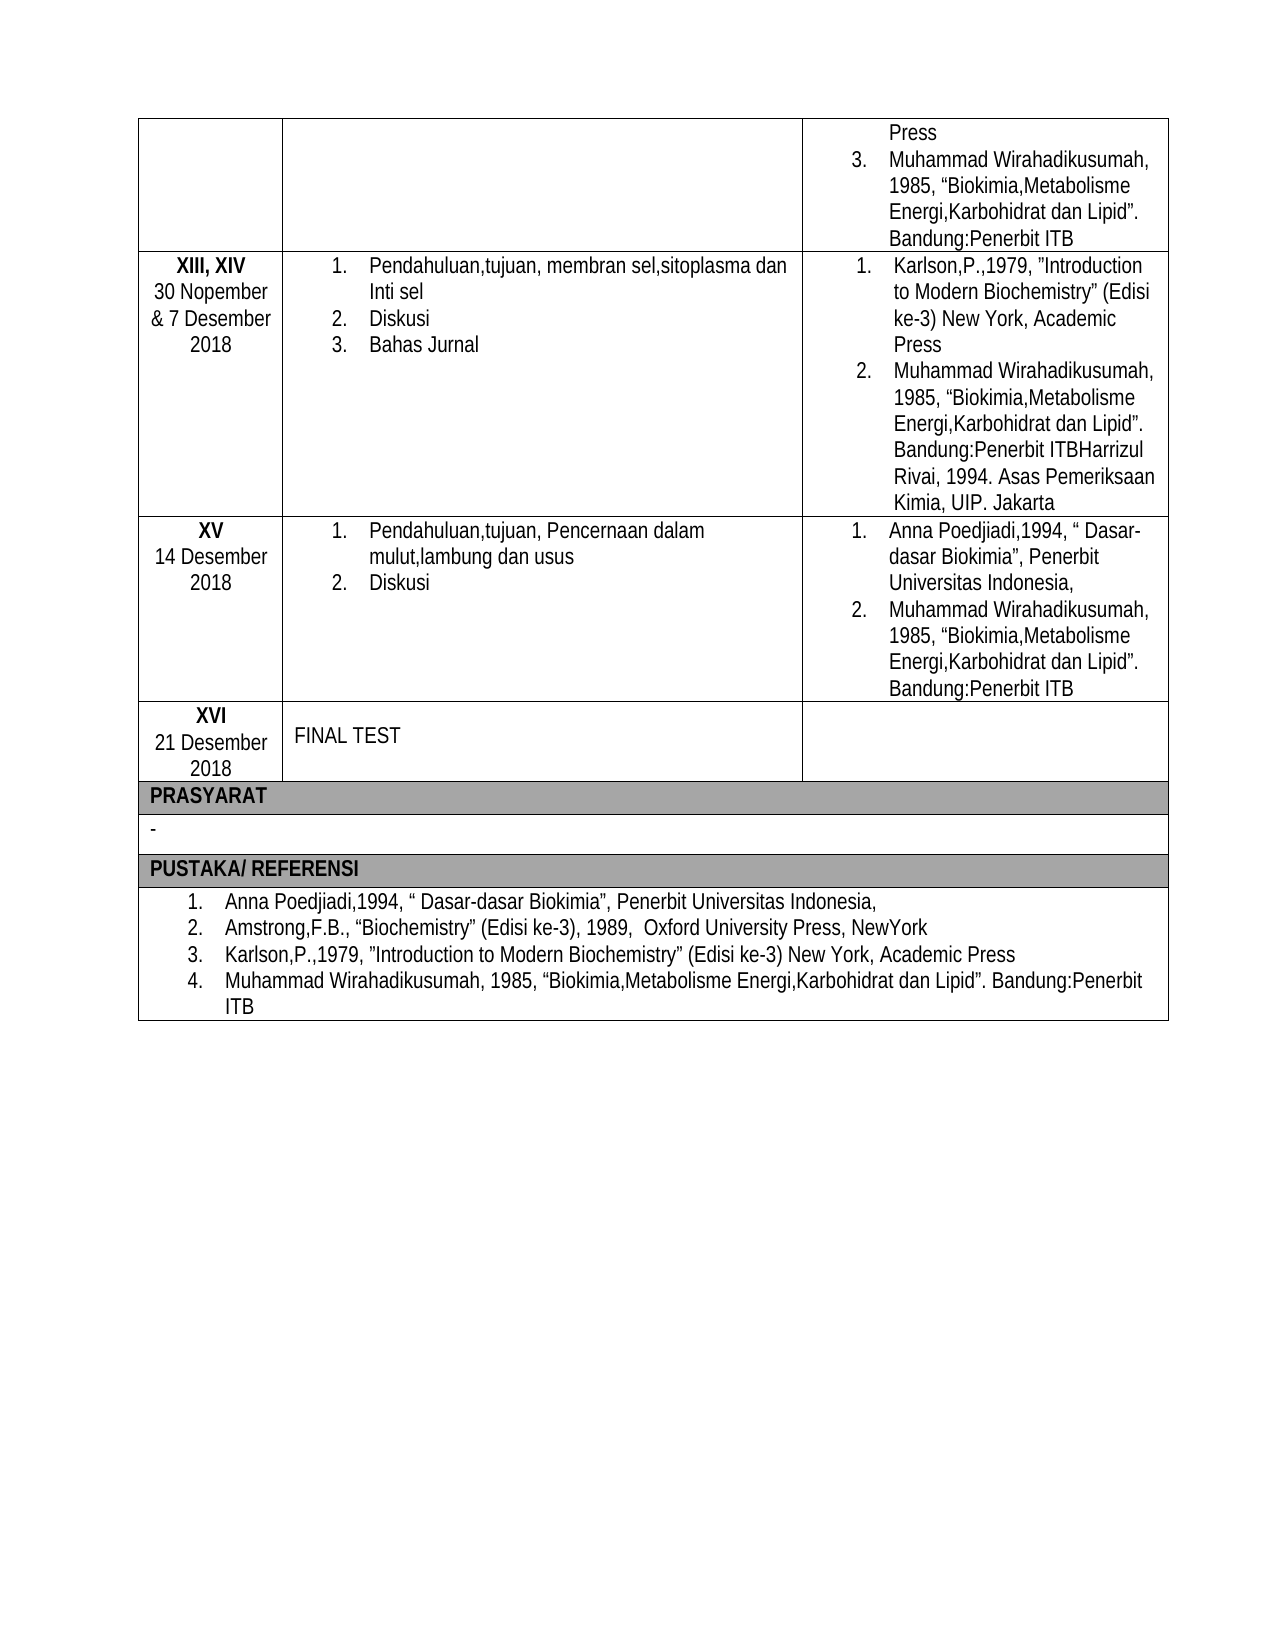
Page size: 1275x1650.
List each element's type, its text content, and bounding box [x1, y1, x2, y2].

table_cell XVI 21 Desember 2018 [139, 702, 282, 781]
table_cell Anna Poedjiadi,1994, “ Dasar-dasar Biokimia”, Penerbit Universitas Indonesia, Muhammad Wirahadikusumah, 1985, “Biokimia,Metabolisme Energi,Karbohidrat dan Lipid”. Bandung:Penerbit ITB [803, 517, 1168, 701]
table_cell PRASYARAT [139, 782, 1168, 814]
table_cell XV 14 Desember 2018 [139, 517, 282, 701]
table_cell Pendahuluan,tujuan, Pencernaan dalam mulut,lambung dan usus Diskusi [283, 517, 802, 701]
table_cell Anna Poedjiadi,1994, “ Dasar-dasar Biokimia”, Penerbit Universitas Indonesia, Amstrong,F.B., “Biochemistry” (Edisi ke-3), 1989, Oxford University Press, NewYork Karlson,P.,1979, ”Introduction to Modern Biochemistry” (Edisi ke-3) New York, Academic Press Muhammad Wirahadikusumah, 1985, “Biokimia,Metabolisme Energi,Karbohidrat dan Lipid”. Bandung:Penerbit ITB [139, 888, 1168, 1020]
table_cell Karlson,P.,1979, ”Introduction to Modern Biochemistry” (Edisi ke-3) New York, Academic Press Muhammad Wirahadikusumah, 1985, “Biokimia,Metabolisme Energi,Karbohidrat dan Lipid”. Bandung:Penerbit ITBHarrizul Rivai, 1994. Asas Pemeriksaan Kimia, UIP. Jakarta [803, 252, 1168, 516]
table_cell - [139, 815, 1168, 854]
table_cell Pendahuluan,tujuan, membran sel,sitoplasma dan Inti sel Diskusi Bahas Jurnal [283, 252, 802, 516]
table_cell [283, 119, 802, 251]
table_cell PUSTAKA/ REFERENSI [139, 855, 1168, 887]
table_cell XIII, XIV 30 Nopember & 7 Desember 2018 [139, 252, 282, 516]
table_cell [803, 702, 1168, 781]
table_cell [139, 119, 282, 251]
table_cell FINAL TEST [283, 702, 802, 781]
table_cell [803, 119, 1168, 251]
